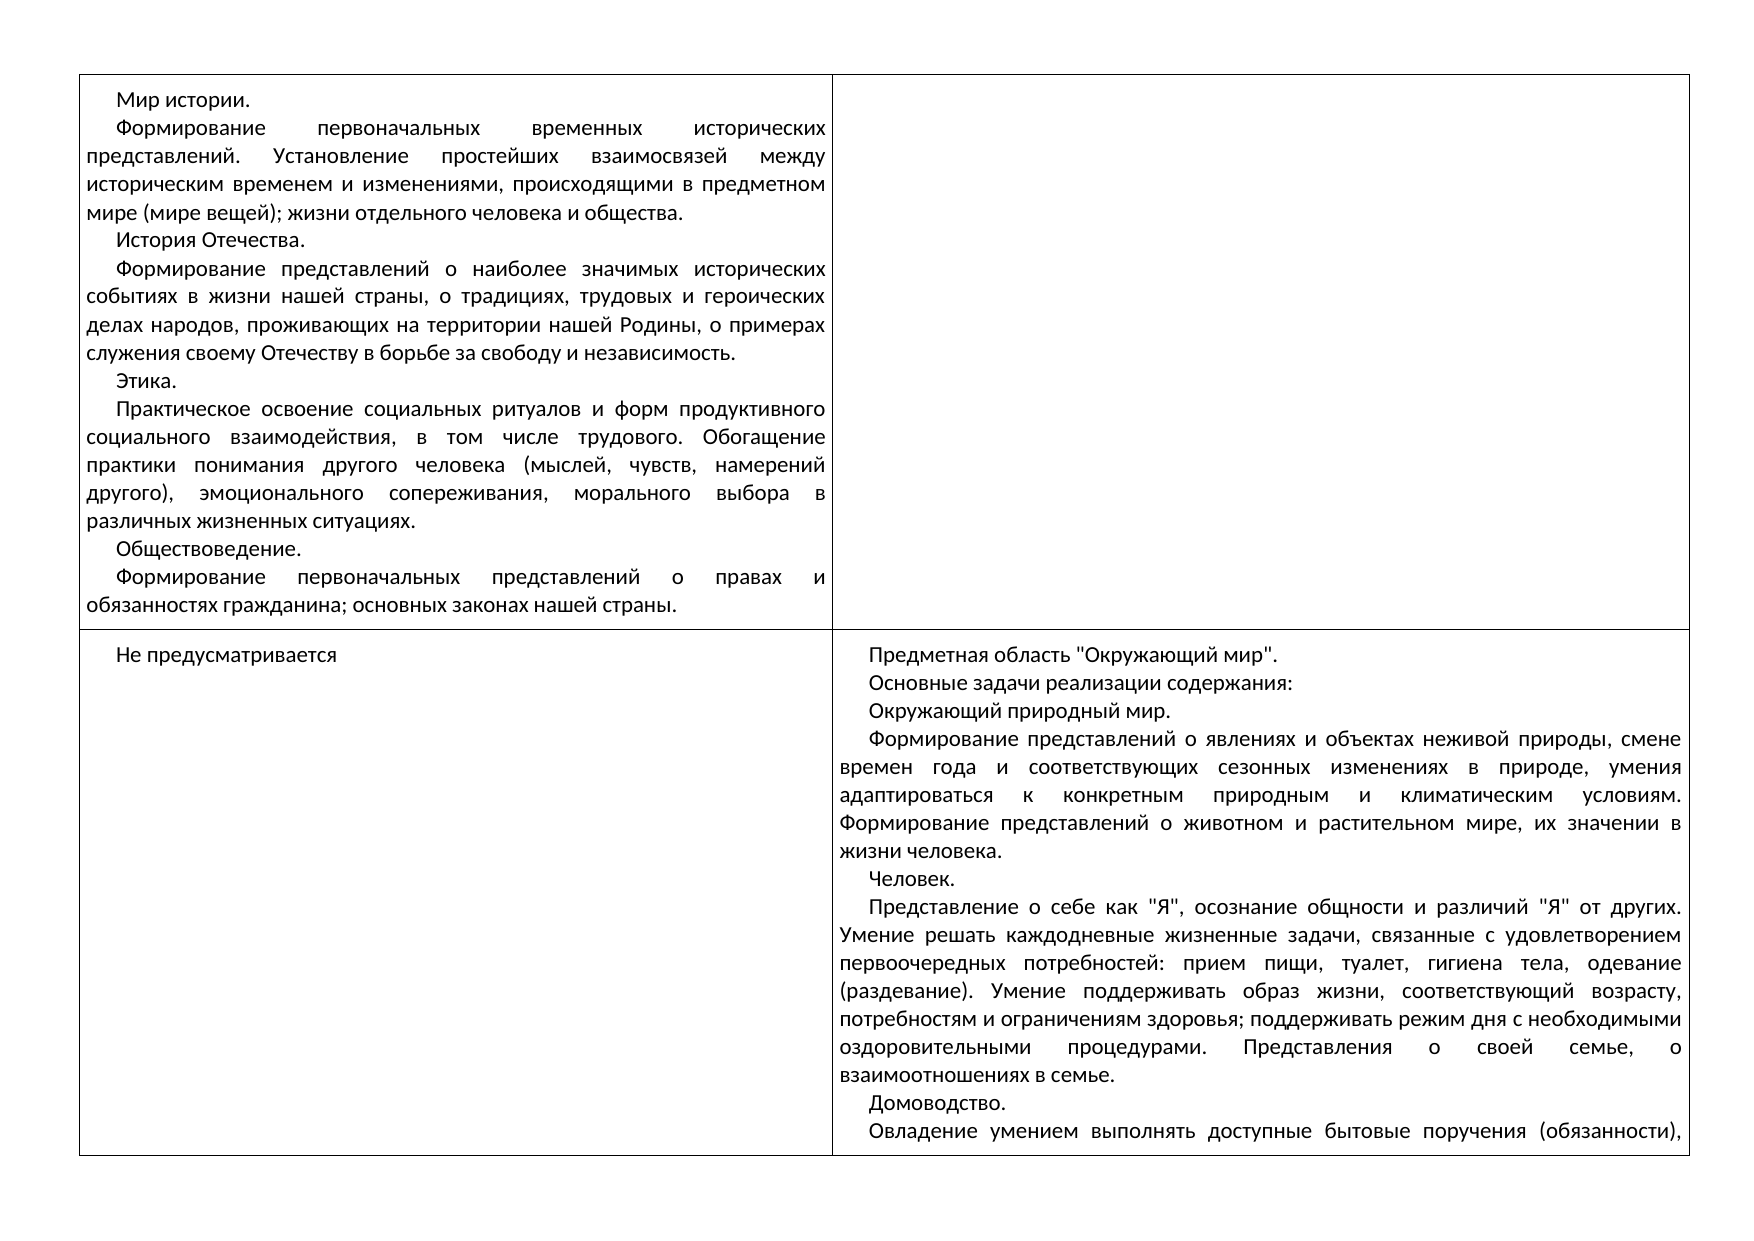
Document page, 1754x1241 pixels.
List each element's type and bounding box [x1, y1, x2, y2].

table_cell [80, 75, 832, 628]
table_cell [833, 630, 1689, 1155]
table_cell [80, 630, 832, 1155]
table_cell [833, 75, 1689, 628]
